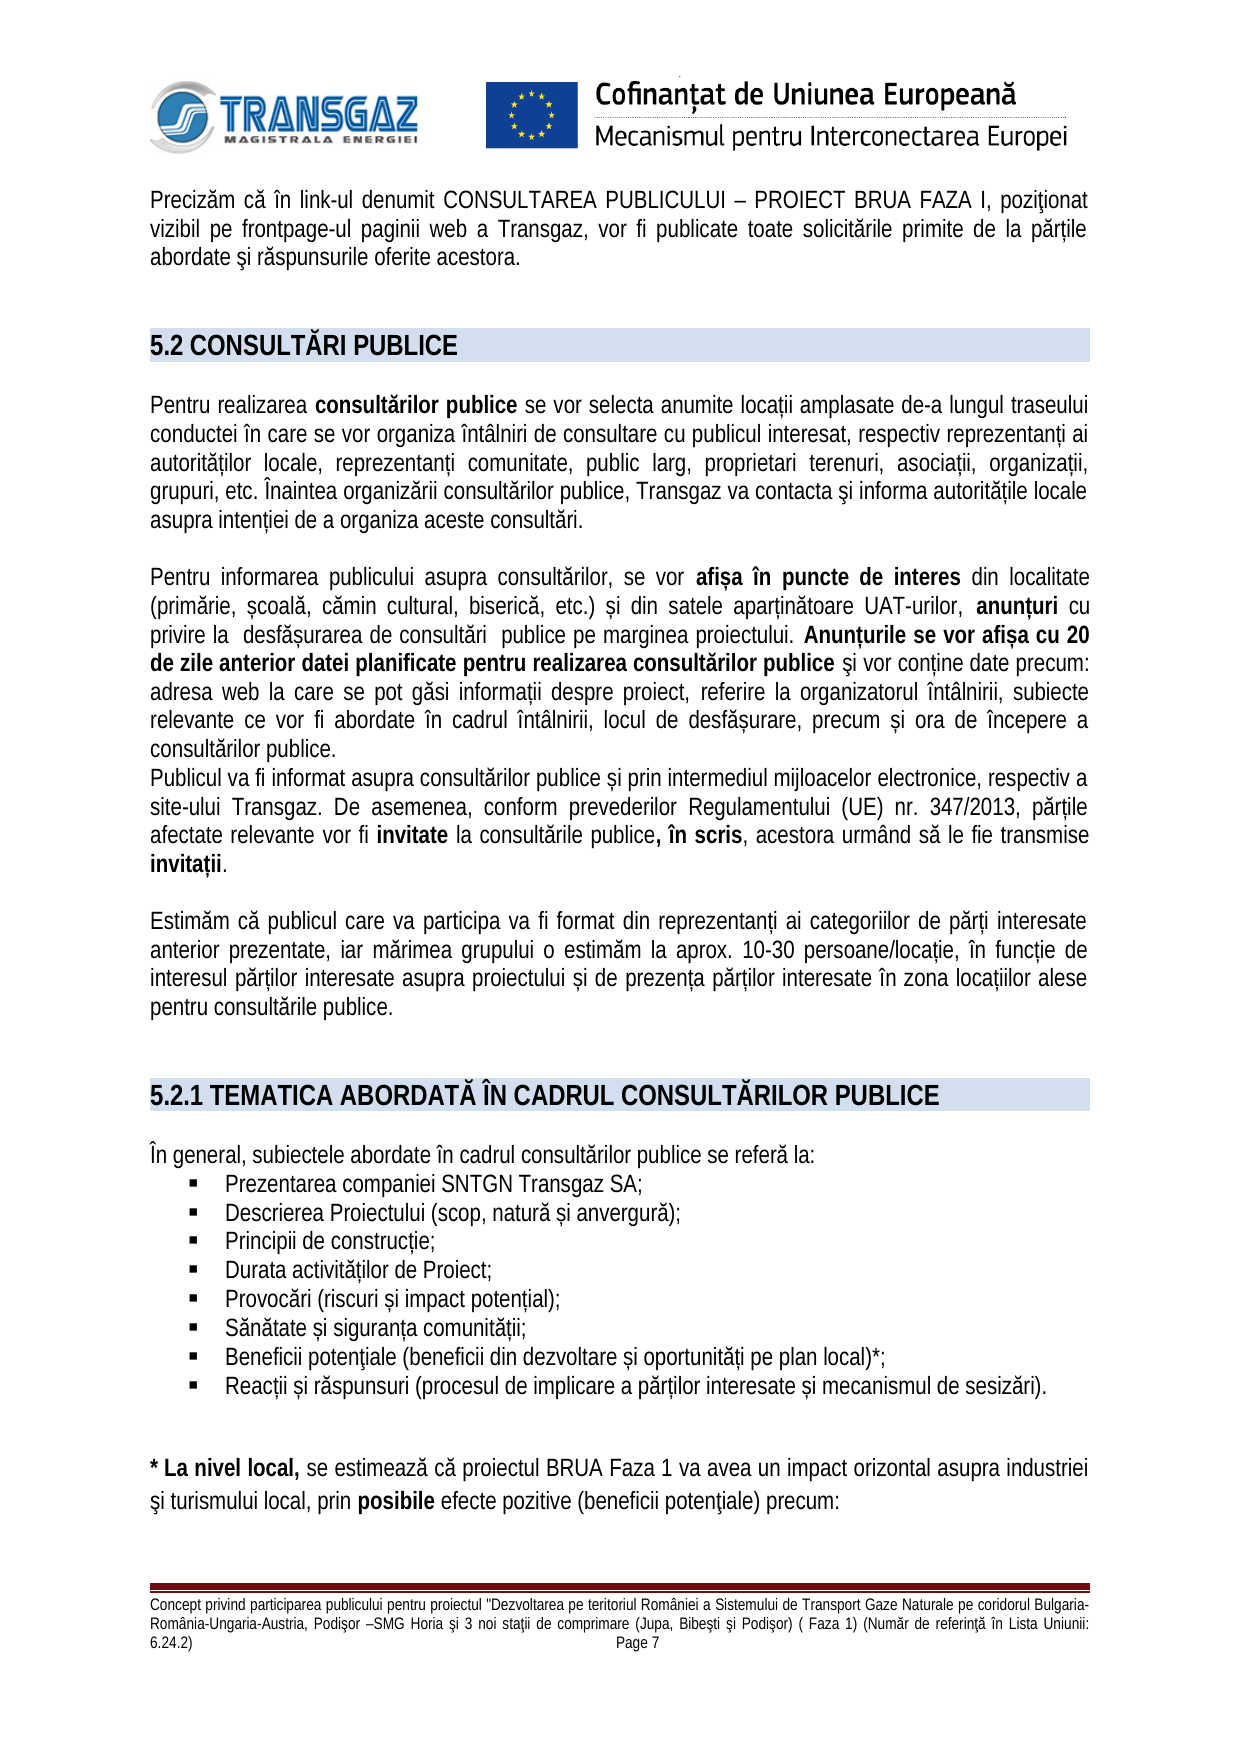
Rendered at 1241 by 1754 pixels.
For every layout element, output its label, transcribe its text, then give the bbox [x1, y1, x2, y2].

list Durata activităților de Proiect; [187, 1255, 1090, 1284]
text Estimăm că publicul care va participa va fi format din reprezentanți ai categoriilor de părți interesate anterior prezentate, iar mărimea grupului o estimăm la aprox. 10-30 persoane/locație, în funcție de interesul părților interesate asupra proiectului și de prezența părților interesate în zona locațiilor alese pentru consultările publice. [150, 906, 1090, 1021]
list Descrierea Proiectului (scop, natură și anvergură); [187, 1197, 1090, 1226]
list Reacții și răspunsuri (procesul de implicare a părților interesate și mecanismul de sesizări). [187, 1371, 1090, 1399]
list Provocări (riscuri și impact potențial); [187, 1284, 1090, 1313]
text Pentru informarea publicului asupra consultărilor, se vor afișa în puncte de interes din localitate (primărie, școală, cămin cultural, biserică, etc.) și din satele aparținătoare UAT-urilor, anunțuri cu privire la desfășurarea de consultări publice pe marginea proiectului. Anunțurile se vor afișa cu 20 de zile anterior datei planificate pentru realizarea consultărilor publice şi vor conține date precum: adresa web la care se pot găsi informații despre proiect, referire la organizatorul întâlnirii, subiecte relevante ce vor fi abordate în cadrul întâlnirii, locul de desfășurare, precum și ora de începere a consultărilor publice. [150, 562, 1090, 763]
picture [150, 78, 428, 157]
list Prezentarea companiei SNTGN Transgaz SA; [187, 1169, 1090, 1197]
text Precizăm că în link-ul denumit CONSULTAREA PUBLICULUI – PROIECT BRUA FAZA I, poziţionat vizibil pe frontpage-ul paginii web a Transgaz, vor fi publicate toate solicitările primite de la părțile abordate şi răspunsurile oferite acestora. [150, 185, 1090, 271]
subtitle 5.2 CONSULTĂRI PUBLICE [150, 328, 1090, 362]
text Pentru realizarea consultărilor publice se vor selecta anumite locații amplasate de-a lungul traseului conductei în care se vor organiza întâlniri de consultare cu publicul interesat, respectiv reprezentanți ai autorităților locale, reprezentanți comunitate, public larg, proprietari terenuri, asociații, organizații, grupuri, etc. Înaintea organizării consultărilor publice, Transgaz va contacta şi informa autoritățile locale asupra intenției de a organiza aceste consultări. [150, 390, 1090, 534]
list Sănătate și siguranța comunității; [187, 1313, 1090, 1342]
list Beneficii potenţiale (beneficii din dezvoltare și oportunități pe plan local)*; [187, 1342, 1090, 1371]
subtitle 5.2.1 TEMATICA ABORDATĂ ÎN CADRUL CONSULTĂRILOR PUBLICE [150, 1078, 1090, 1111]
text * La nivel local, se estimează că proiectul BRUA Faza 1 va avea un impact orizontal asupra industriei şi turismului local, prin posibile efecte pozitive (beneficii potenţiale) precum: [150, 1453, 1090, 1515]
list Principii de construcție; [187, 1226, 1090, 1255]
picture [479, 73, 1079, 157]
text Publicul va fi informat asupra consultărilor publice și prin intermediul mijloacelor electronice, respectiv a site-ului Transgaz. De asemenea, conform prevederilor Regulamentului (UE) nr. 347/2013, părțile afectate relevante vor fi invitate la consultările publice, în scris, acestora urmând să le fie transmise invitații. [150, 763, 1090, 877]
text În general, subiectele abordate în cadrul consultărilor publice se referă la: [150, 1140, 1090, 1169]
